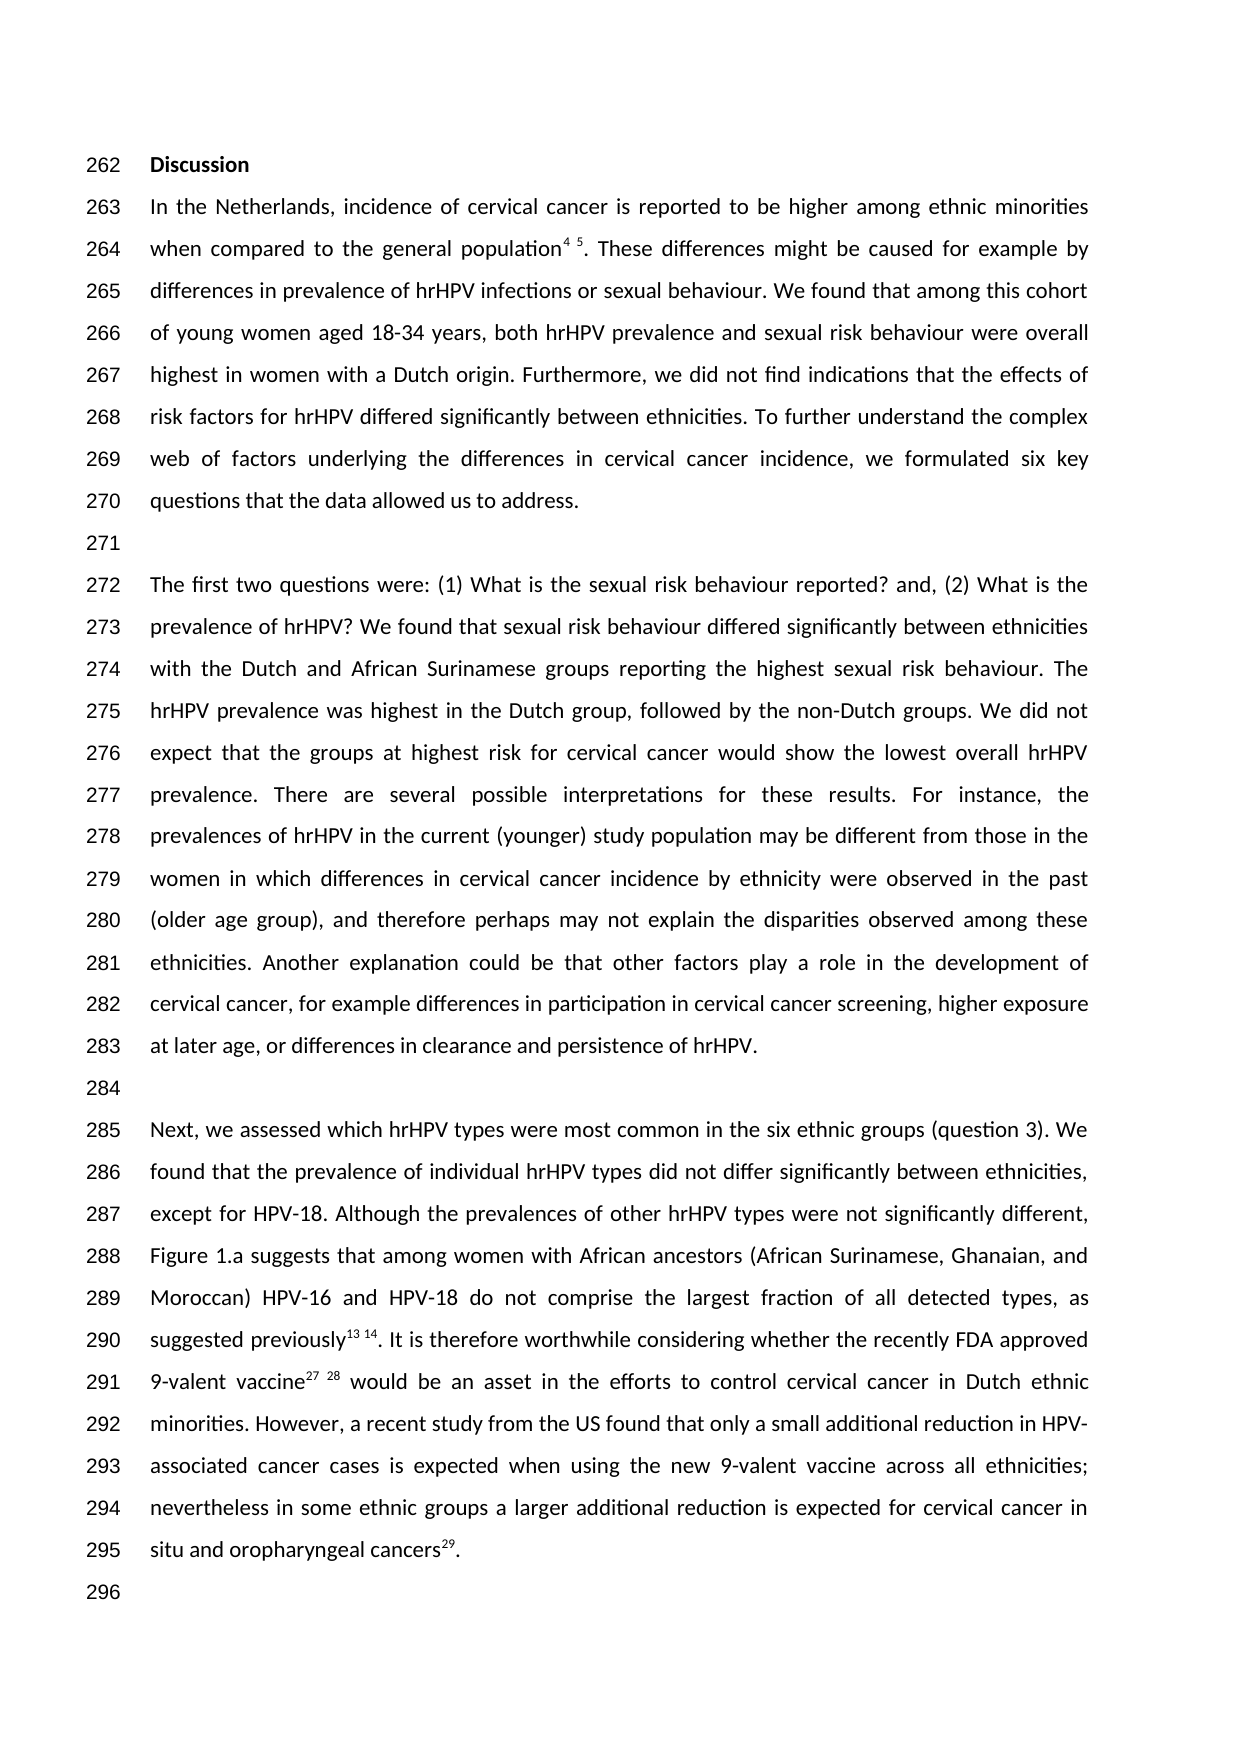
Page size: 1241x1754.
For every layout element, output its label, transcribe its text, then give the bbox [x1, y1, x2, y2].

text Next, we assessed which hrHPV types were most common in the six ethnic groups (question 3). We found that the prevalence of individual hrHPV types did not differ significantly between ethnicities, except for HPV-18. Although the prevalences of other hrHPV types were not significantly different, Figure 1.a suggests that among women with African ancestors (African Surinamese, Ghanaian, and Moroccan) HPV-16 and HPV-18 do not comprise the largest fraction of all detected types, as suggested previously13 14. It is therefore worthwhile considering whether the recently FDA approved 9-valent vaccine27 28 would be an asset in the efforts to control cervical cancer in Dutch ethnic minorities. However, a recent study from the US found that only a small additional reduction in HPV-associated cancer cases is expected when using the new 9-valent vaccine across all ethnicities; nevertheless in some ethnic groups a larger additional reduction is expected for cervical cancer in situ and oropharyngeal cancers29. [150, 1116, 1090, 1563]
text In the Netherlands, incidence of cervical cancer is reported to be higher among ethnic minorities when compared to the general population4 5. These differences might be caused for example by differences in prevalence of hrHPV infections or sexual behaviour. We found that among this cohort of young women aged 18-34 years, both hrHPV prevalence and sexual risk behaviour were overall highest in women with a Dutch origin. Furthermore, we did not find indications that the effects of risk factors for hrHPV differed significantly between ethnicities. To further understand the complex web of factors underlying the differences in cervical cancer incidence, we formulated six key questions that the data allowed us to address. [150, 192, 1090, 514]
text The first two questions were: (1) What is the sexual risk behaviour reported? and, (2) What is the prevalence of hrHPV? We found that sexual risk behaviour differed significantly between ethnicities with the Dutch and African Surinamese groups reporting the highest sexual risk behaviour. The hrHPV prevalence was highest in the Dutch group, followed by the non-Dutch groups. We did not expect that the groups at highest risk for cervical cancer would show the lowest overall hrHPV prevalence. There are several possible interpretations for these results. For instance, the prevalences of hrHPV in the current (younger) study population may be different from those in the women in which differences in cervical cancer incidence by ethnicity were observed in the past (older age group), and therefore perhaps may not explain the disparities observed among these ethnicities. Another explanation could be that other factors play a role in the development of cervical cancer, for example differences in participation in cervical cancer screening, higher exposure at later age, or differences in clearance and persistence of hrHPV. [150, 570, 1090, 1059]
text Discussion [150, 150, 1090, 178]
